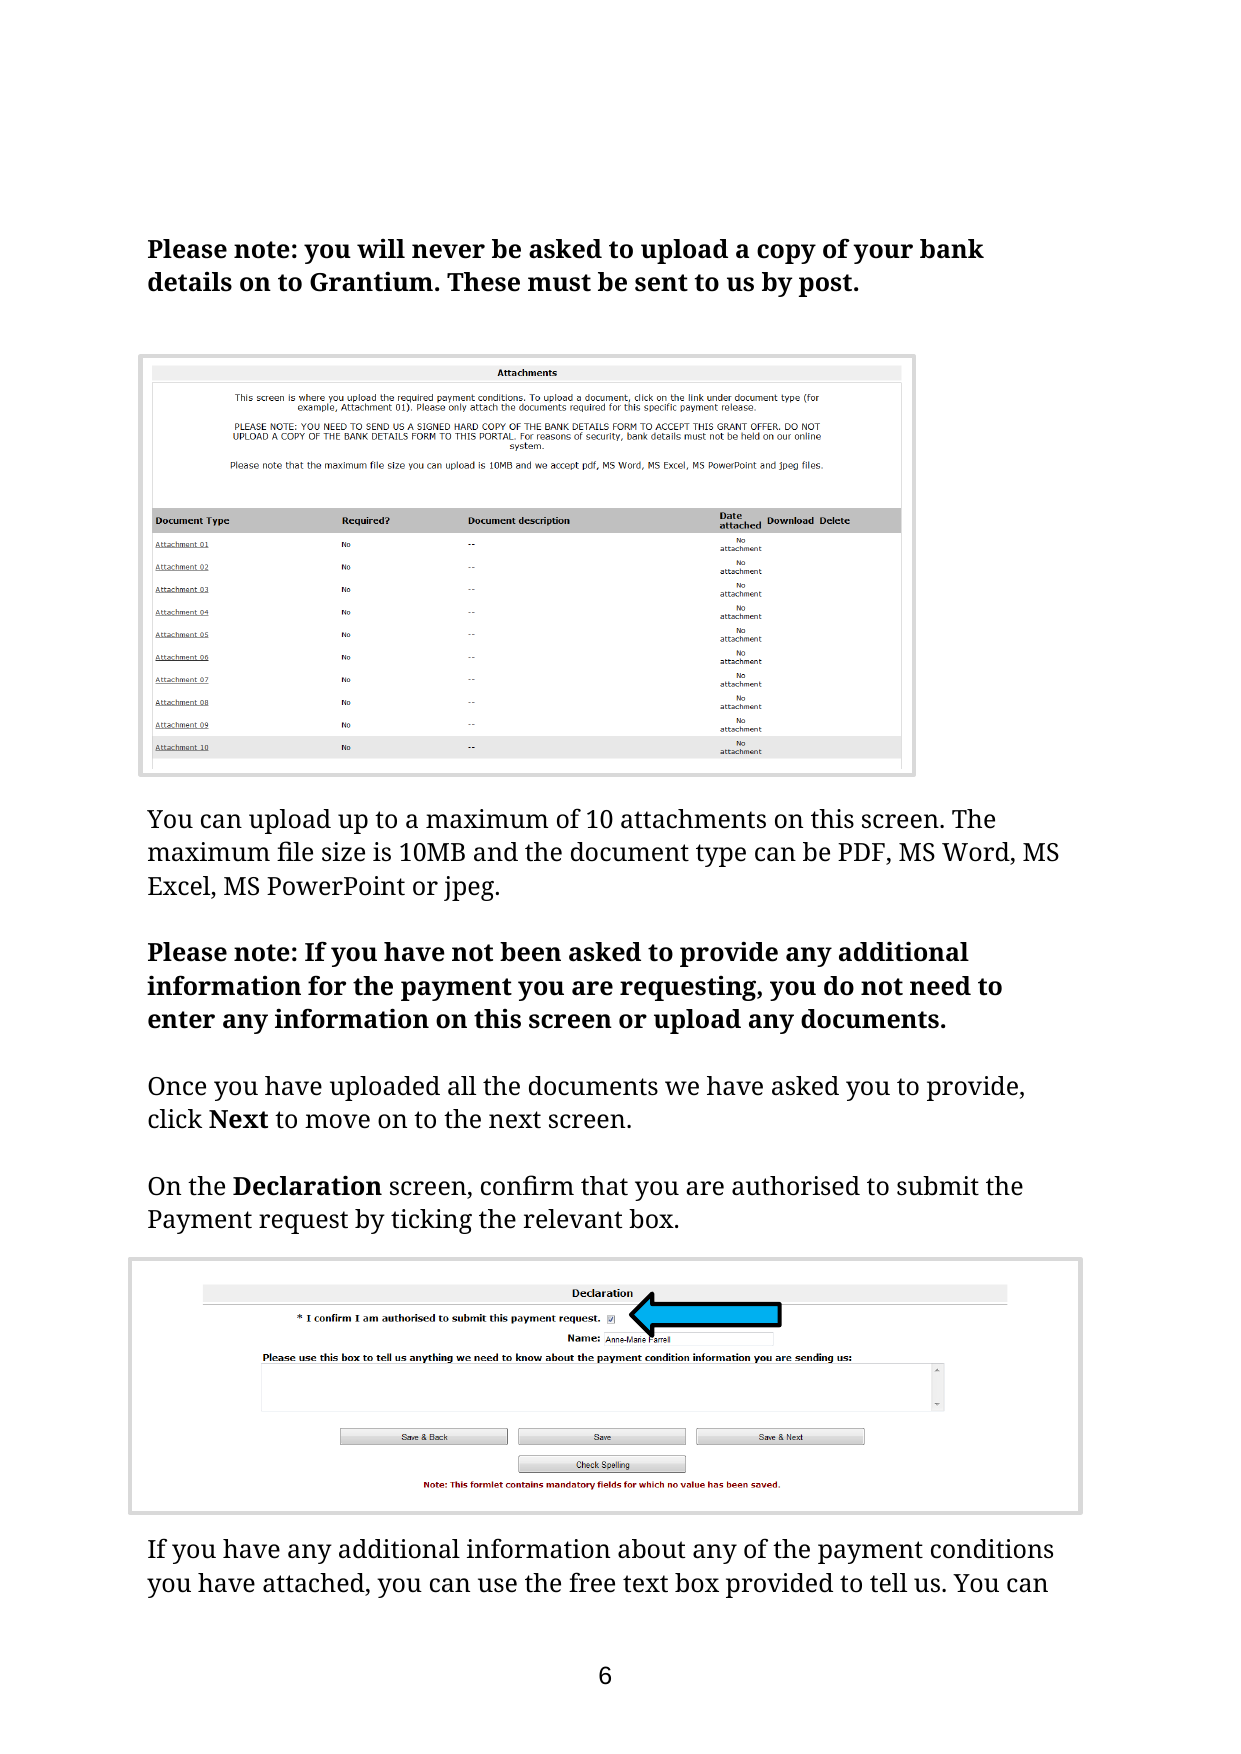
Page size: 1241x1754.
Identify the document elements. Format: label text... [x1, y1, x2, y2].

text Once you have uploaded all the documents we have asked you to provide, click Next to move on to the next screen. [147, 1068, 1063, 1135]
text Please note: you will never be asked to upload a copy of your bank details on to Grantium. These must be sent to us by post. [147, 231, 1063, 298]
picture [202, 1283, 1008, 1499]
picture [147, 364, 904, 769]
text On the Declaration screen, confirm that you are authorised to submit the Payment request by ticking the relevant box. [147, 1168, 1063, 1235]
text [147, 1532, 1063, 1600]
text Please note: If you have not been asked to provide any additional information for the payment you are requesting, you do not need to enter any information on this screen or upload any documents. [147, 935, 1063, 1035]
text You can upload up to a maximum of 10 attachments on this screen. The maximum file size is 10MB and the document type can be PDF, MS Word, MS Excel, MS PowerPoint or jpeg. [147, 802, 1063, 902]
